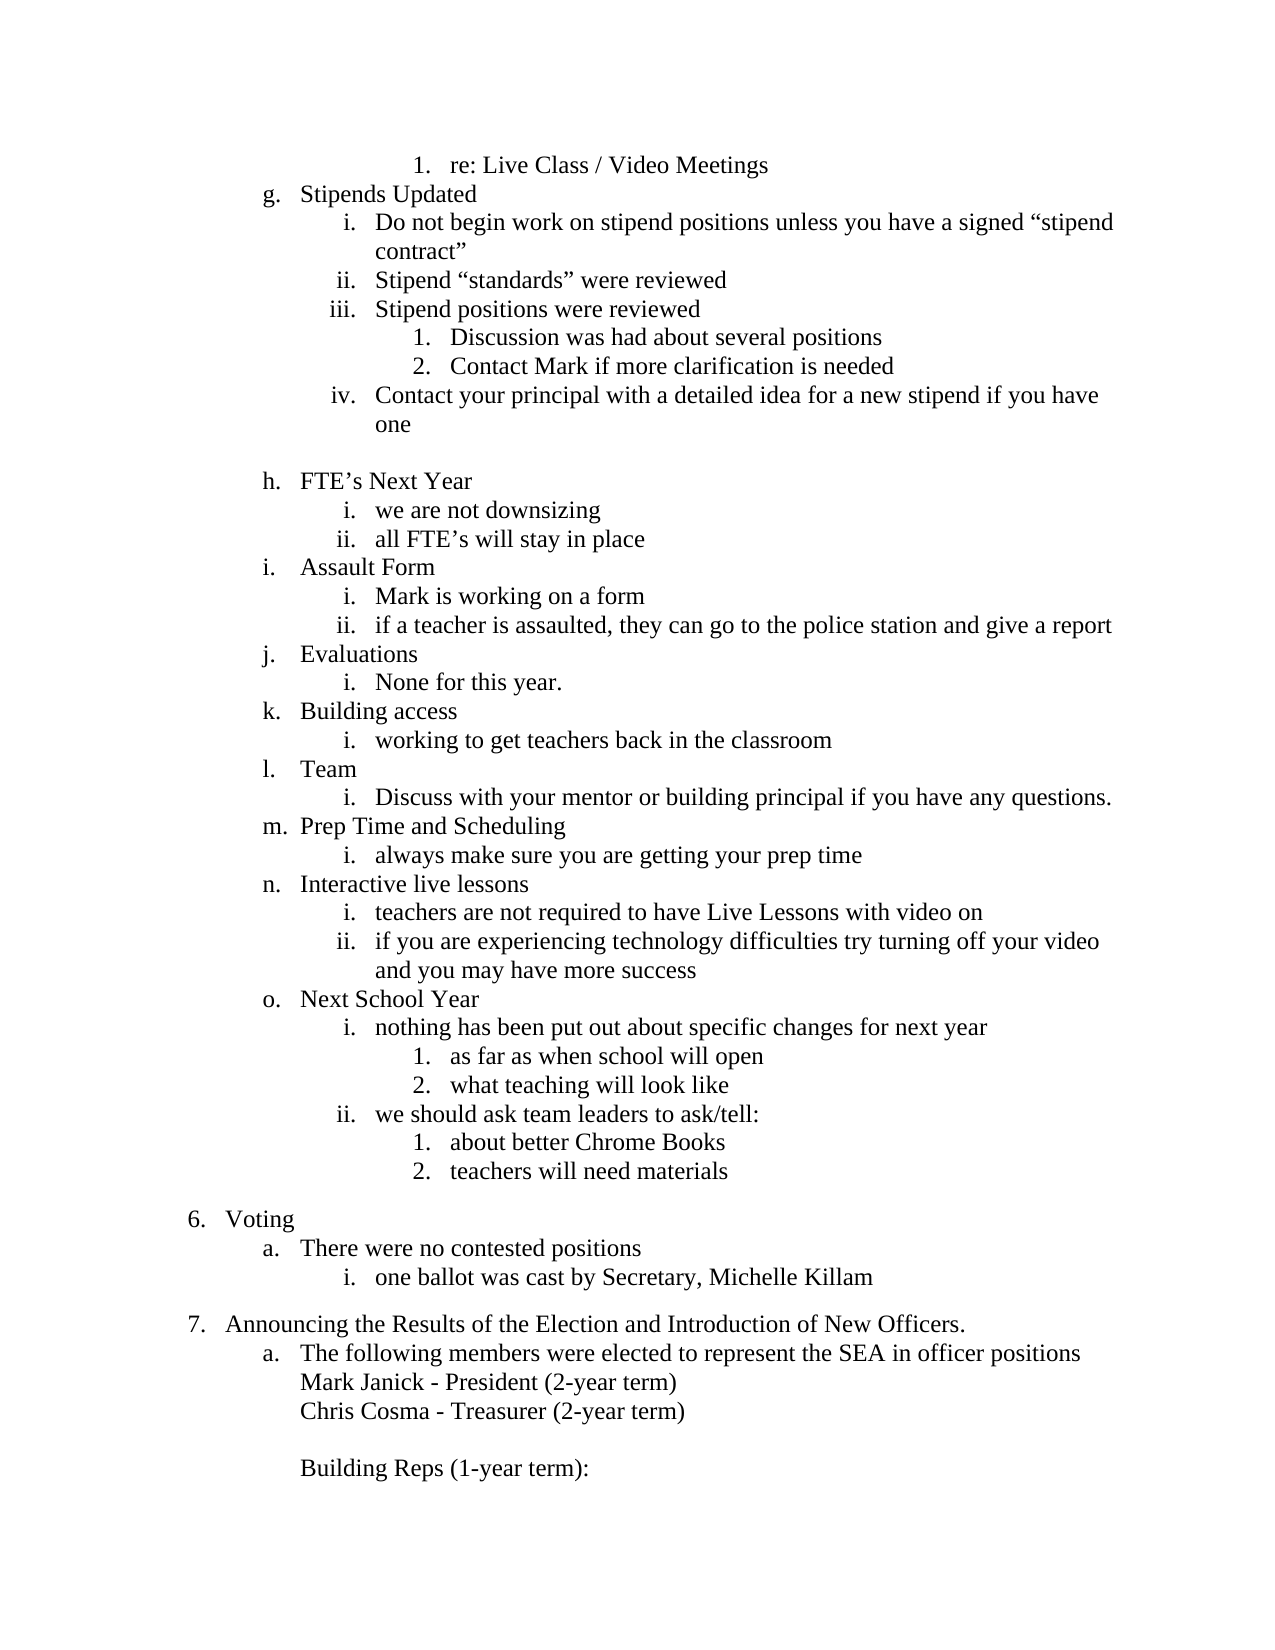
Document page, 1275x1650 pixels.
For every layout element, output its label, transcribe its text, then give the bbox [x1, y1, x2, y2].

list Stipend positions were reviewed [356, 294, 1125, 322]
list all FTE’s will stay in place [356, 524, 1125, 552]
list Stipends Updated [262, 179, 1125, 207]
list teachers will need materials [412, 1156, 1125, 1185]
list Building Reps (1-year term): [225, 1453, 1125, 1482]
list Announcing the Results of the Election and Introduction of New Officers. [187, 1309, 1125, 1338]
list Evaluations [262, 639, 1125, 667]
list FTE’s Next Year [262, 466, 1125, 495]
list Prep Time and Scheduling [262, 811, 1125, 840]
list Chris Cosma - Treasurer (2-year term) [225, 1396, 1125, 1424]
list Mark is working on a form [356, 581, 1125, 610]
list Assault Form [262, 552, 1125, 581]
list if you are experiencing technology difficulties try turning off your video and you may have more success [356, 926, 1125, 984]
list Discuss with your mentor or building principal if you have any questions. [356, 782, 1125, 811]
list Team [262, 754, 1125, 782]
list Do not begin work on stipend positions unless you have a signed “stipend contract” [356, 207, 1125, 265]
list Building access [262, 696, 1125, 725]
list re: Live Class / Video Meetings [412, 150, 1125, 179]
list always make sure you are getting your prep time [356, 840, 1125, 869]
list There were no contested positions [262, 1233, 1125, 1262]
list about better Chrome Books [412, 1127, 1125, 1156]
list what teaching will look like [412, 1070, 1125, 1099]
list working to get teachers back in the classroom [356, 725, 1125, 754]
list The following members were elected to represent the SEA in officer positions [262, 1338, 1125, 1367]
list one ballot was cast by Secretary, Michelle Killam [356, 1262, 1125, 1290]
list teachers are not required to have Live Lessons with video on [356, 897, 1125, 926]
list Discussion was had about several positions [412, 322, 1125, 351]
list Contact your principal with a detailed idea for a new stipend if you have one [356, 380, 1125, 437]
list Next School Year [262, 984, 1125, 1012]
list Voting [187, 1204, 1125, 1233]
list Interactive live lessons [262, 869, 1125, 897]
list as far as when school will open [412, 1041, 1125, 1070]
list we should ask team leaders to ask/tell: [356, 1099, 1125, 1127]
list nothing has been put out about specific changes for next year [356, 1012, 1125, 1041]
list we are not downsizing [356, 495, 1125, 524]
list Stipend “standards” were reviewed [356, 265, 1125, 294]
list if a teacher is assaulted, they can go to the police station and give a report [356, 610, 1125, 639]
list None for this year. [356, 667, 1125, 696]
list Contact Mark if more clarification is needed [412, 351, 1125, 380]
list Mark Janick - President (2-year term) [225, 1367, 1125, 1396]
